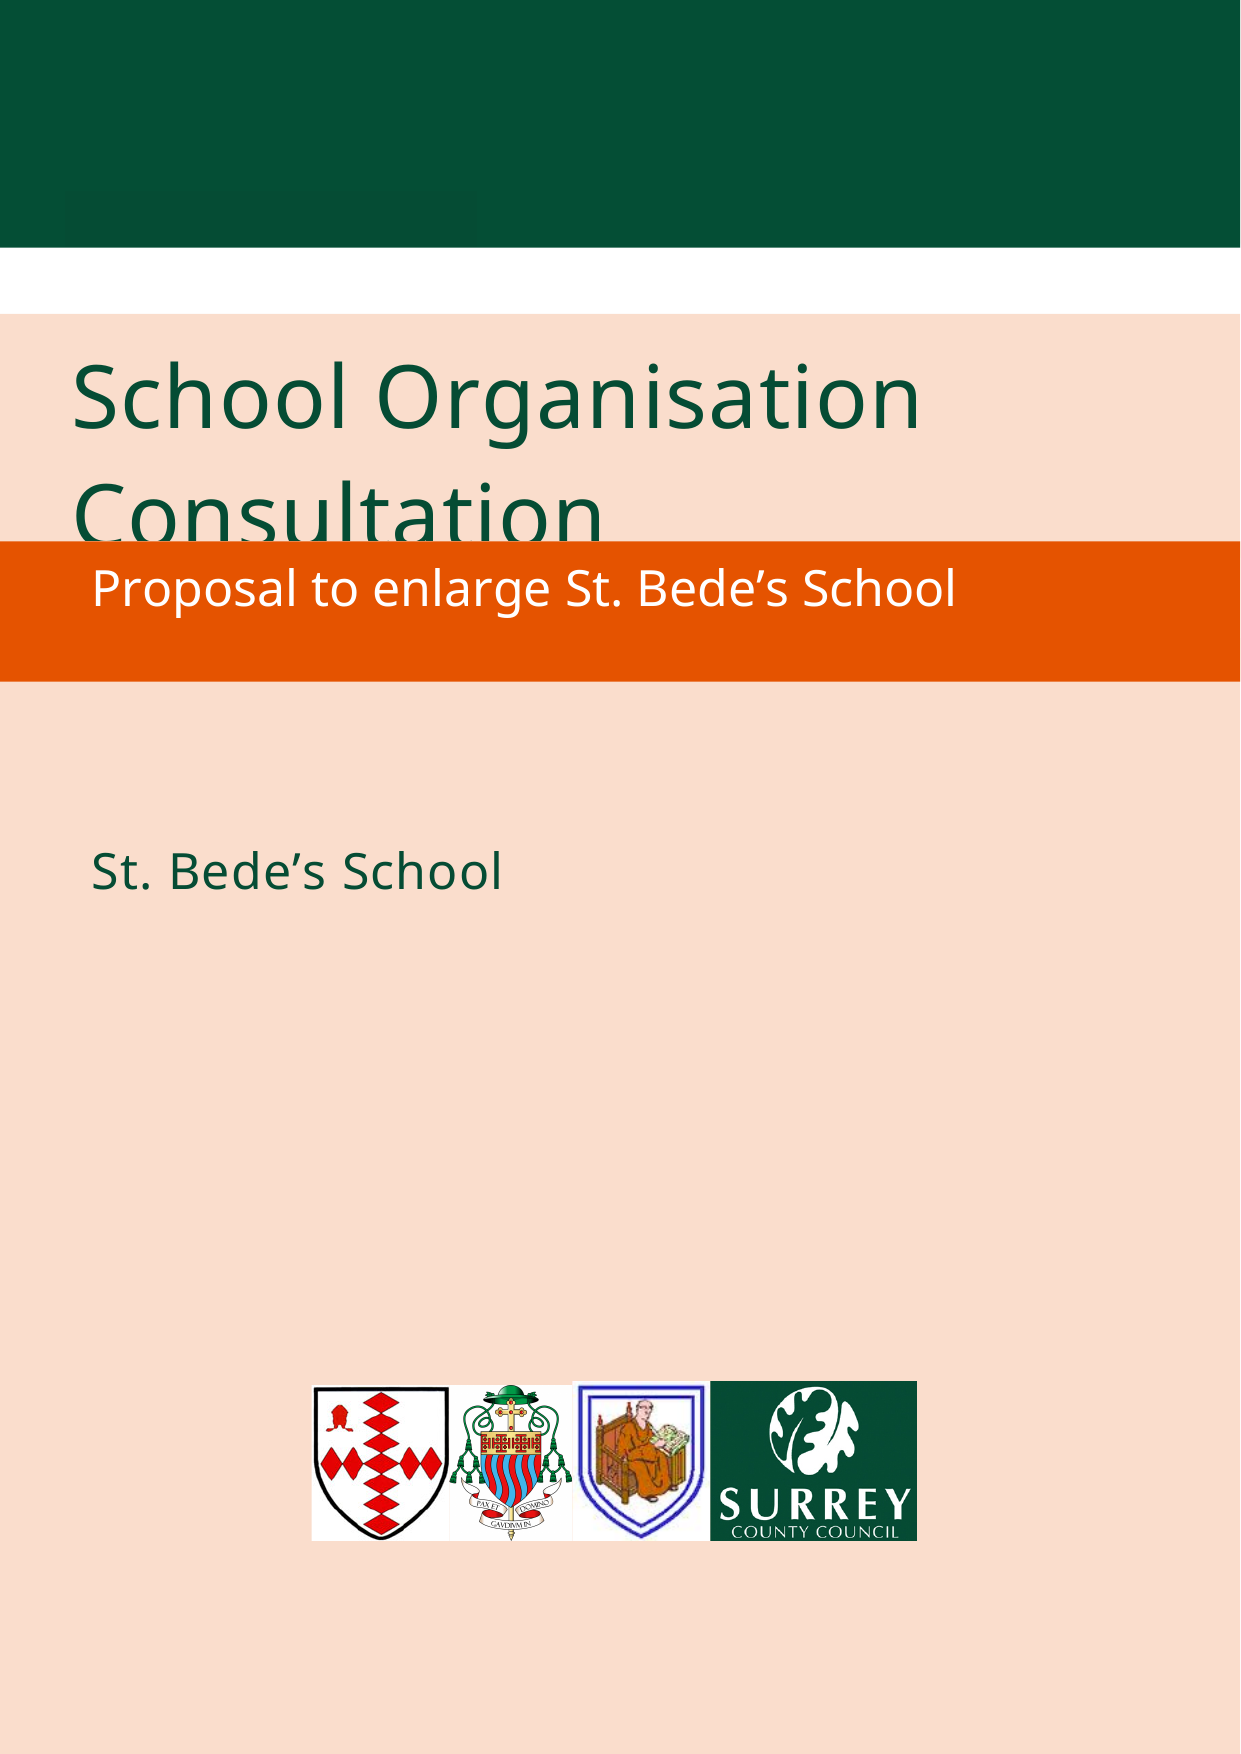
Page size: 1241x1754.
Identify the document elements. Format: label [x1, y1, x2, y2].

picture [311, 1381, 710, 1541]
